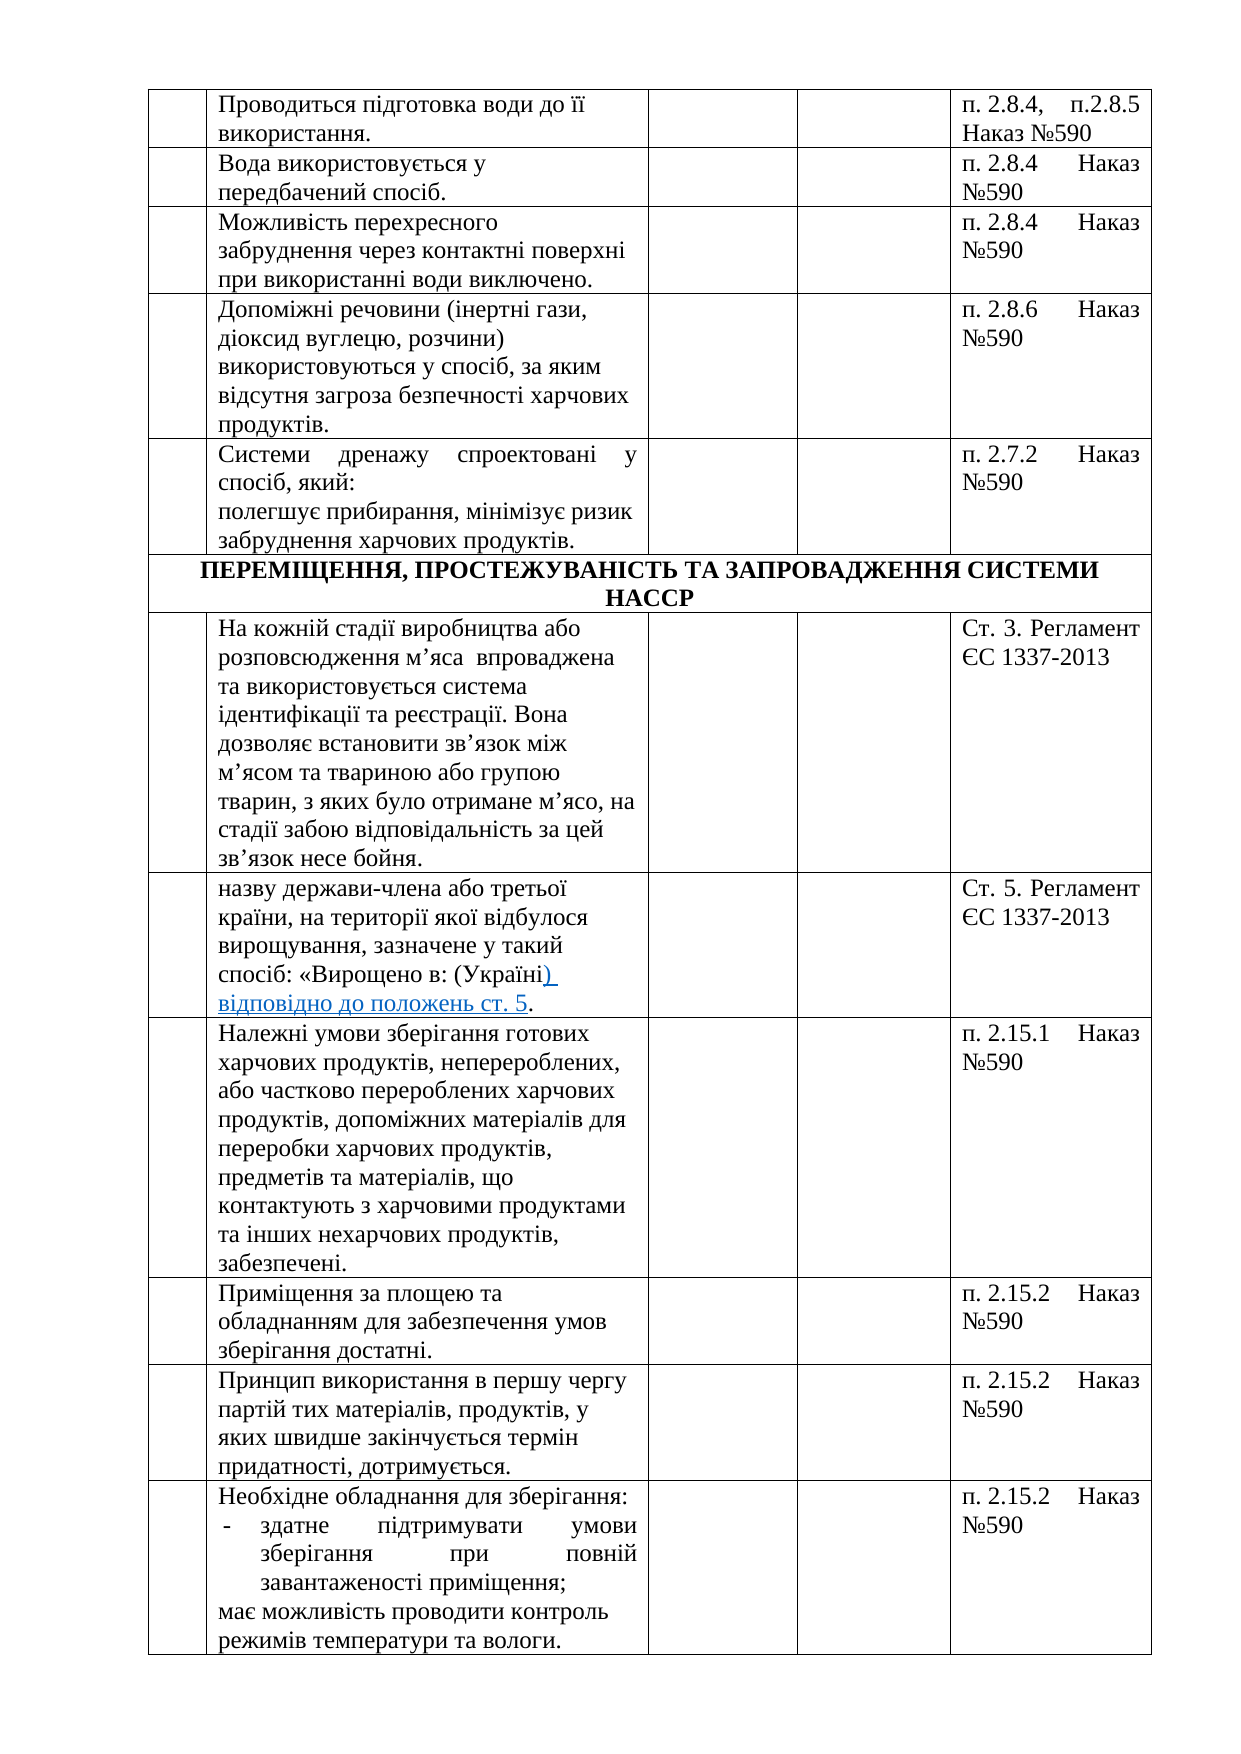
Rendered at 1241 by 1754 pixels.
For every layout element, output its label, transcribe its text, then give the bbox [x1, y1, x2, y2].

table_cell [798, 1278, 950, 1364]
table_cell [798, 1481, 950, 1653]
table_cell п. 2.15.2 Наказ №590 [951, 1481, 1151, 1653]
table_cell Принцип використання в першу чергу партій тих матеріалів, продуктів, у яких швидше закінчується термін придатності, дотримується. [207, 1365, 648, 1480]
table_cell [798, 1365, 950, 1480]
table_cell Системи дренажу спроектовані у спосіб, який: полегшує прибирання, мінімізує ризик забруднення харчових продуктів. [207, 439, 648, 554]
table_cell [649, 1018, 797, 1277]
table_cell Допоміжні речовини (інертні гази, діоксид вуглецю, розчини) використовуються у спосіб, за яким відсутня загроза безпечності харчових продуктів. [207, 294, 648, 438]
table_cell [649, 1481, 797, 1653]
table_cell п. 2.15.1 Наказ №590 [951, 1018, 1151, 1277]
table_cell [649, 90, 797, 147]
table_cell [149, 613, 206, 872]
table_cell [649, 439, 797, 554]
table_cell [149, 90, 206, 147]
table_cell Необхідне обладнання для зберігання: здатне підтримувати умови зберігання при повній завантаженості приміщення; має можливість проводити контроль режимів температури та вологи. [207, 1481, 648, 1653]
table_cell Вода використовується у передбачений спосіб. [207, 148, 648, 206]
table_cell Приміщення за площею та обладнанням для забезпечення умов зберігання достатні. [207, 1278, 648, 1364]
table_cell п. 2.7.2 Наказ №590 [951, 439, 1151, 554]
table_cell [798, 439, 950, 554]
table_cell [149, 207, 206, 293]
table_cell [798, 1018, 950, 1277]
table_cell [649, 613, 797, 872]
table_cell [649, 1365, 797, 1480]
table_cell назву держави-члена або третьої країни, на території якої відбулося вирощування, зазначене у такий спосіб: «Вирощено в: (Україні) відповідно до положень ст. 5. [207, 873, 648, 1017]
table_cell [149, 1278, 206, 1364]
table_cell [798, 90, 950, 147]
table_cell Ст. 5. Регламент ЄС 1337-2013 [951, 873, 1151, 1017]
table_cell Належні умови зберігання готових харчових продуктів, неперероблених, або частково перероблених харчових продуктів, допоміжних матеріалів для переробки харчових продуктів, предметів та матеріалів, що контактують з харчовими продуктами та інших нехарчових продуктів, забезпечені. [207, 1018, 648, 1277]
table_cell [149, 1018, 206, 1277]
table_cell п. 2.15.2 Наказ №590 [951, 1365, 1151, 1480]
table_cell [149, 873, 206, 1017]
table_cell [798, 148, 950, 206]
table_cell [149, 1481, 206, 1653]
table_cell [798, 873, 950, 1017]
table_cell Ст. 3. Регламент ЄС 1337-2013 [951, 613, 1151, 872]
table_cell [649, 207, 797, 293]
table_cell [649, 148, 797, 206]
table_cell п. 2.8.4 Наказ №590 [951, 148, 1151, 206]
table_cell [649, 873, 797, 1017]
table_cell Проводиться підготовка води до її використання. [207, 90, 648, 147]
table_cell п. 2.8.6 Наказ №590 [951, 294, 1151, 438]
table_cell [149, 1365, 206, 1480]
table_cell [149, 439, 206, 554]
table_cell [798, 207, 950, 293]
table_cell Можливість перехресного забруднення через контактні поверхні при використанні води виключено. [207, 207, 648, 293]
table_cell [649, 294, 797, 438]
table_cell [798, 294, 950, 438]
table_cell [149, 294, 206, 438]
table_cell п. 2.8.4 Наказ №590 [951, 207, 1151, 293]
table_cell ПЕРЕМІЩЕННЯ, ПРОСТЕЖУВАНІСТЬ ТА ЗАПРОВАДЖЕННЯ СИСТЕМИ НАССР [149, 555, 1151, 612]
table_cell [149, 148, 206, 206]
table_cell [951, 90, 1151, 147]
table_cell [798, 613, 950, 872]
table_cell [649, 1278, 797, 1364]
table_cell п. 2.15.2 Наказ №590 [951, 1278, 1151, 1364]
table_cell На кожній стадії виробництва або розповсюдження м’яса впроваджена та використовується система ідентифікації та реєстрації. Вона дозволяє встановити зв’язок між м’ясом та твариною або групою тварин, з яких було отримане м’ясо, на стадії забою відповідальність за цей зв’язок несе бойня. [207, 613, 648, 872]
